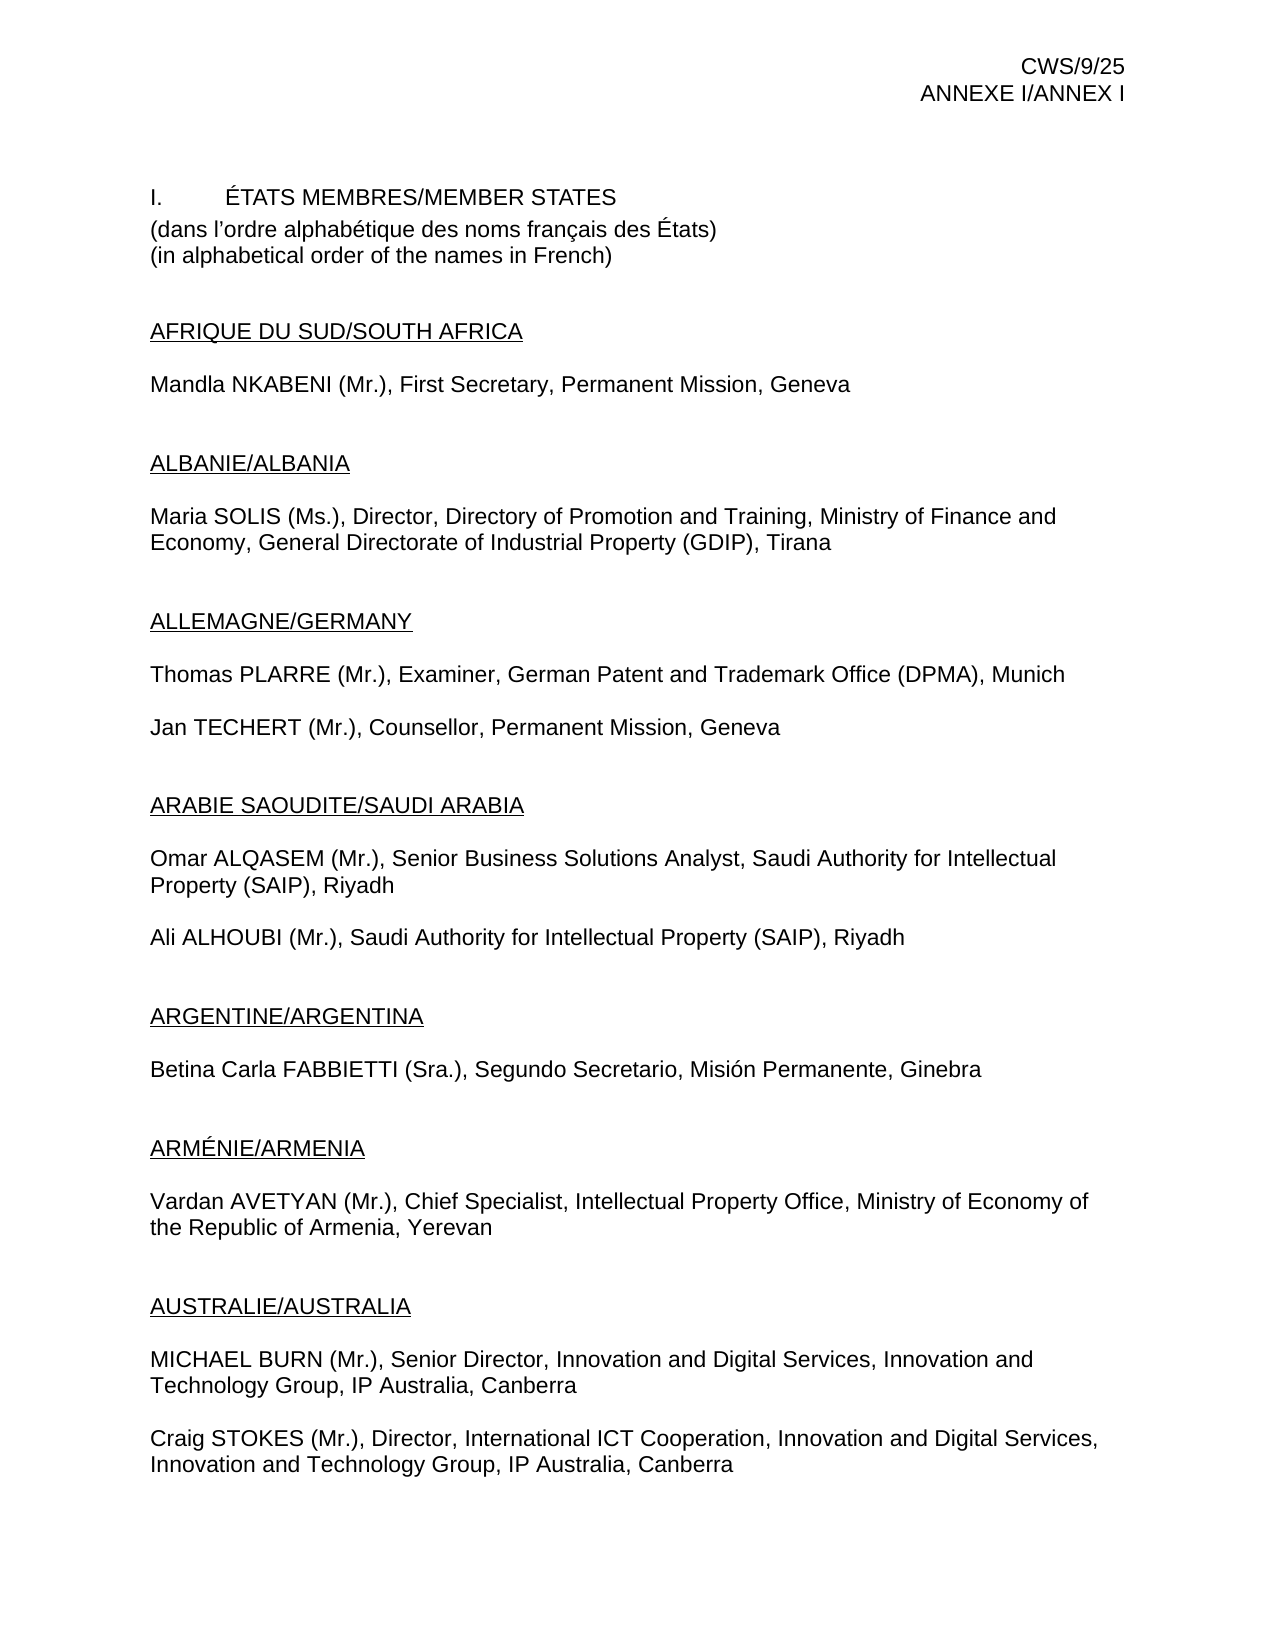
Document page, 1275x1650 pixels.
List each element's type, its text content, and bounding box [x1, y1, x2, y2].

text ARGENTINE/ARGENTINA [150, 1003, 1125, 1030]
text Ali ALHOUBI (Mr.), Saudi Authority for Intellectual Property (SAIP), Riyadh [150, 924, 1125, 951]
text Craig STOKES (Mr.), Director, International ICT Cooperation, Innovation and Digital Services, Innovation and Technology Group, IP Australia, Canberra [150, 1425, 1125, 1478]
text (in alphabetical order of the names in French) [150, 242, 1125, 269]
text Omar ALQASEM (Mr.), Senior Business Solutions Analyst, Saudi Authority for Intellectual Property (SAIP), Riyadh [150, 845, 1125, 898]
text AUSTRALIE/AUSTRALIA [150, 1293, 1125, 1319]
text Maria SOLIS (Ms.), Director, Directory of Promotion and Training, Ministry of Finance and Economy, General Directorate of Industrial Property (GDIP), Tirana [150, 503, 1125, 555]
text ALLEMAGNE/GERMANY [150, 608, 1125, 634]
text (dans l’ordre alphabétique des noms français des États) [150, 216, 1125, 242]
text Betina Carla FABBIETTI (Sra.), Segundo Secretario, Misión Permanente, Ginebra [150, 1056, 1125, 1082]
text Vardan AVETYAN (Mr.), Chief Specialist, Intellectual Property Office, Ministry of Economy of the Republic of Armenia, Yerevan [150, 1188, 1125, 1241]
text ALBANIE/ALBANIA [150, 450, 1125, 476]
text Mandla NKABENI (Mr.), First Secretary, Permanent Mission, Geneva [150, 371, 1125, 397]
text Thomas PLARRE (Mr.), Examiner, German Patent and Trademark Office (DPMA), Munich [150, 661, 1125, 687]
text ARABIE SAOUDITE/SAUDI ARABIA [150, 792, 1125, 819]
text Jan TECHERT (Mr.), Counsellor, Permanent Mission, Geneva [150, 713, 1125, 740]
text ARMÉNIE/ARMENIA [150, 1135, 1125, 1161]
subtitle I. ÉTATS MEMBRES/MEMBER STATES [150, 183, 1125, 210]
text AFRIQUE DU SUD/SOUTH AFRICA [150, 318, 1125, 344]
text MICHAEL BURN (Mr.), Senior Director, Innovation and Digital Services, Innovation and Technology Group, IP Australia, Canberra [150, 1346, 1125, 1399]
